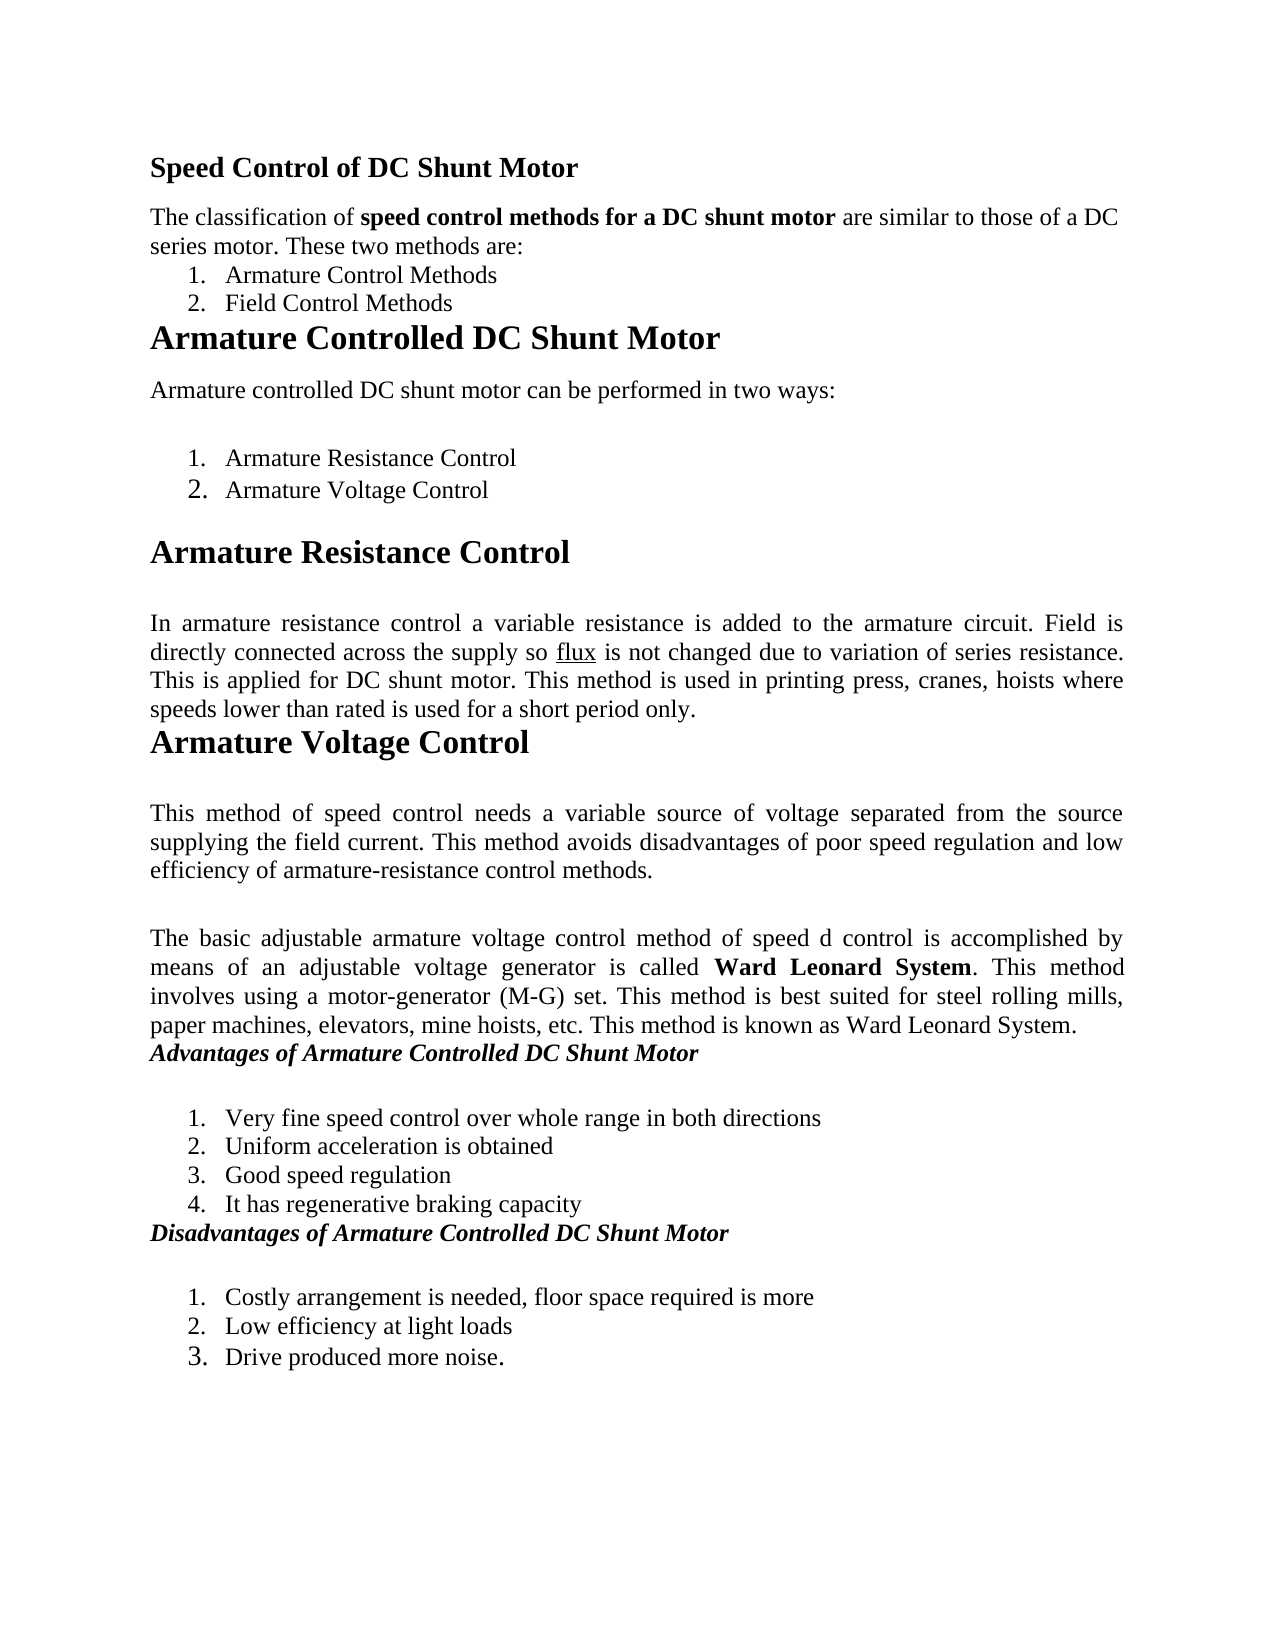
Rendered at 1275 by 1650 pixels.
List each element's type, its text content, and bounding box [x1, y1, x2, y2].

list Uniform acceleration is obtained [187, 1131, 1125, 1160]
text Armature controlled DC shunt motor can be performed in two ways: [150, 376, 1125, 404]
list Good speed regulation [187, 1160, 1125, 1189]
subtitle Armature Resistance Control [150, 532, 1125, 571]
subtitle Disadvantages of Armature Controlled DC Shunt Motor [150, 1218, 1125, 1246]
subtitle Speed Control of DC Shunt Motor [150, 150, 1125, 183]
subtitle Advantages of Armature Controlled DC Shunt Motor [150, 1038, 1125, 1067]
subtitle Armature Voltage Control [150, 723, 1125, 761]
list Armature Control Methods [187, 260, 1125, 288]
subtitle Armature Controlled DC Shunt Motor [150, 317, 1125, 357]
list Low efficiency at light loads [187, 1311, 1125, 1339]
text In armature resistance control a variable resistance is added to the armature circuit. Field is directly connected across the supply so flux is not changed due to variation of series resistance. This is applied for DC shunt motor. This method is used in printing press, cranes, hoists where speeds lower than rated is used for a short period only. [150, 608, 1125, 723]
list It has regenerative braking capacity [187, 1189, 1125, 1218]
list Armature Resistance Control [187, 443, 1125, 472]
list Field Control Methods [187, 288, 1125, 317]
text This method of speed control needs a variable source of voltage separated from the source supplying the field current. This method avoids disadvantages of poor speed regulation and low efficiency of armature-resistance control methods. [150, 798, 1125, 884]
list Armature Voltage Control [187, 472, 1125, 532]
list Very fine speed control over whole range in both directions [187, 1103, 1125, 1131]
list Costly arrangement is needed, floor space required is more [187, 1282, 1125, 1311]
text The classification of speed control methods for a DC shunt motor are similar to those of a DC series motor. These two methods are: [150, 202, 1125, 260]
text The basic adjustable armature voltage control method of speed d control is accomplished by means of an adjustable voltage generator is called Ward Leonard System. This method involves using a motor-generator (M-G) set. This method is best suited for steel rolling mills, paper machines, elevators, mine hoists, etc. This method is known as Ward Leonard System. [150, 923, 1125, 1038]
list Drive produced more noise. [187, 1339, 1125, 1372]
